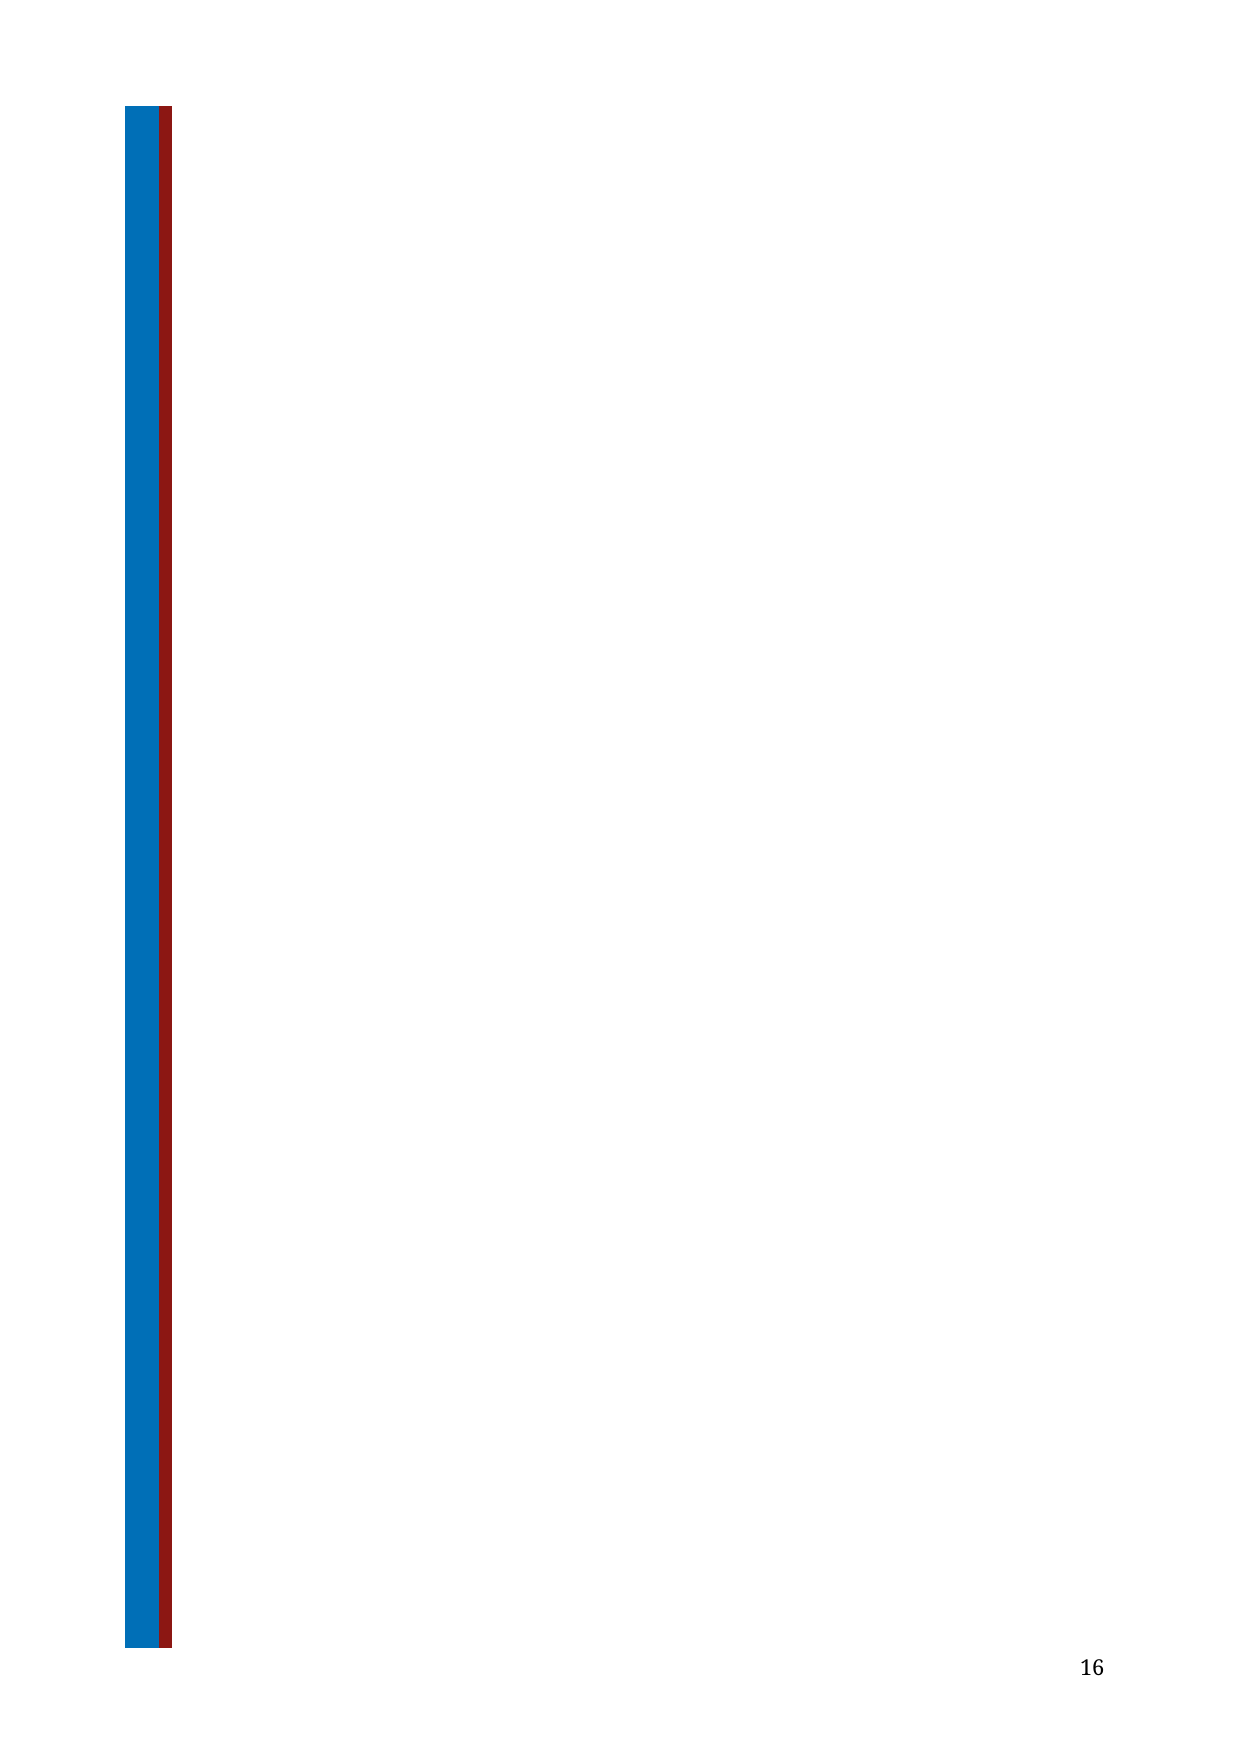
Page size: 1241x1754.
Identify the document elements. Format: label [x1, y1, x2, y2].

table_header [125, 106, 159, 1648]
